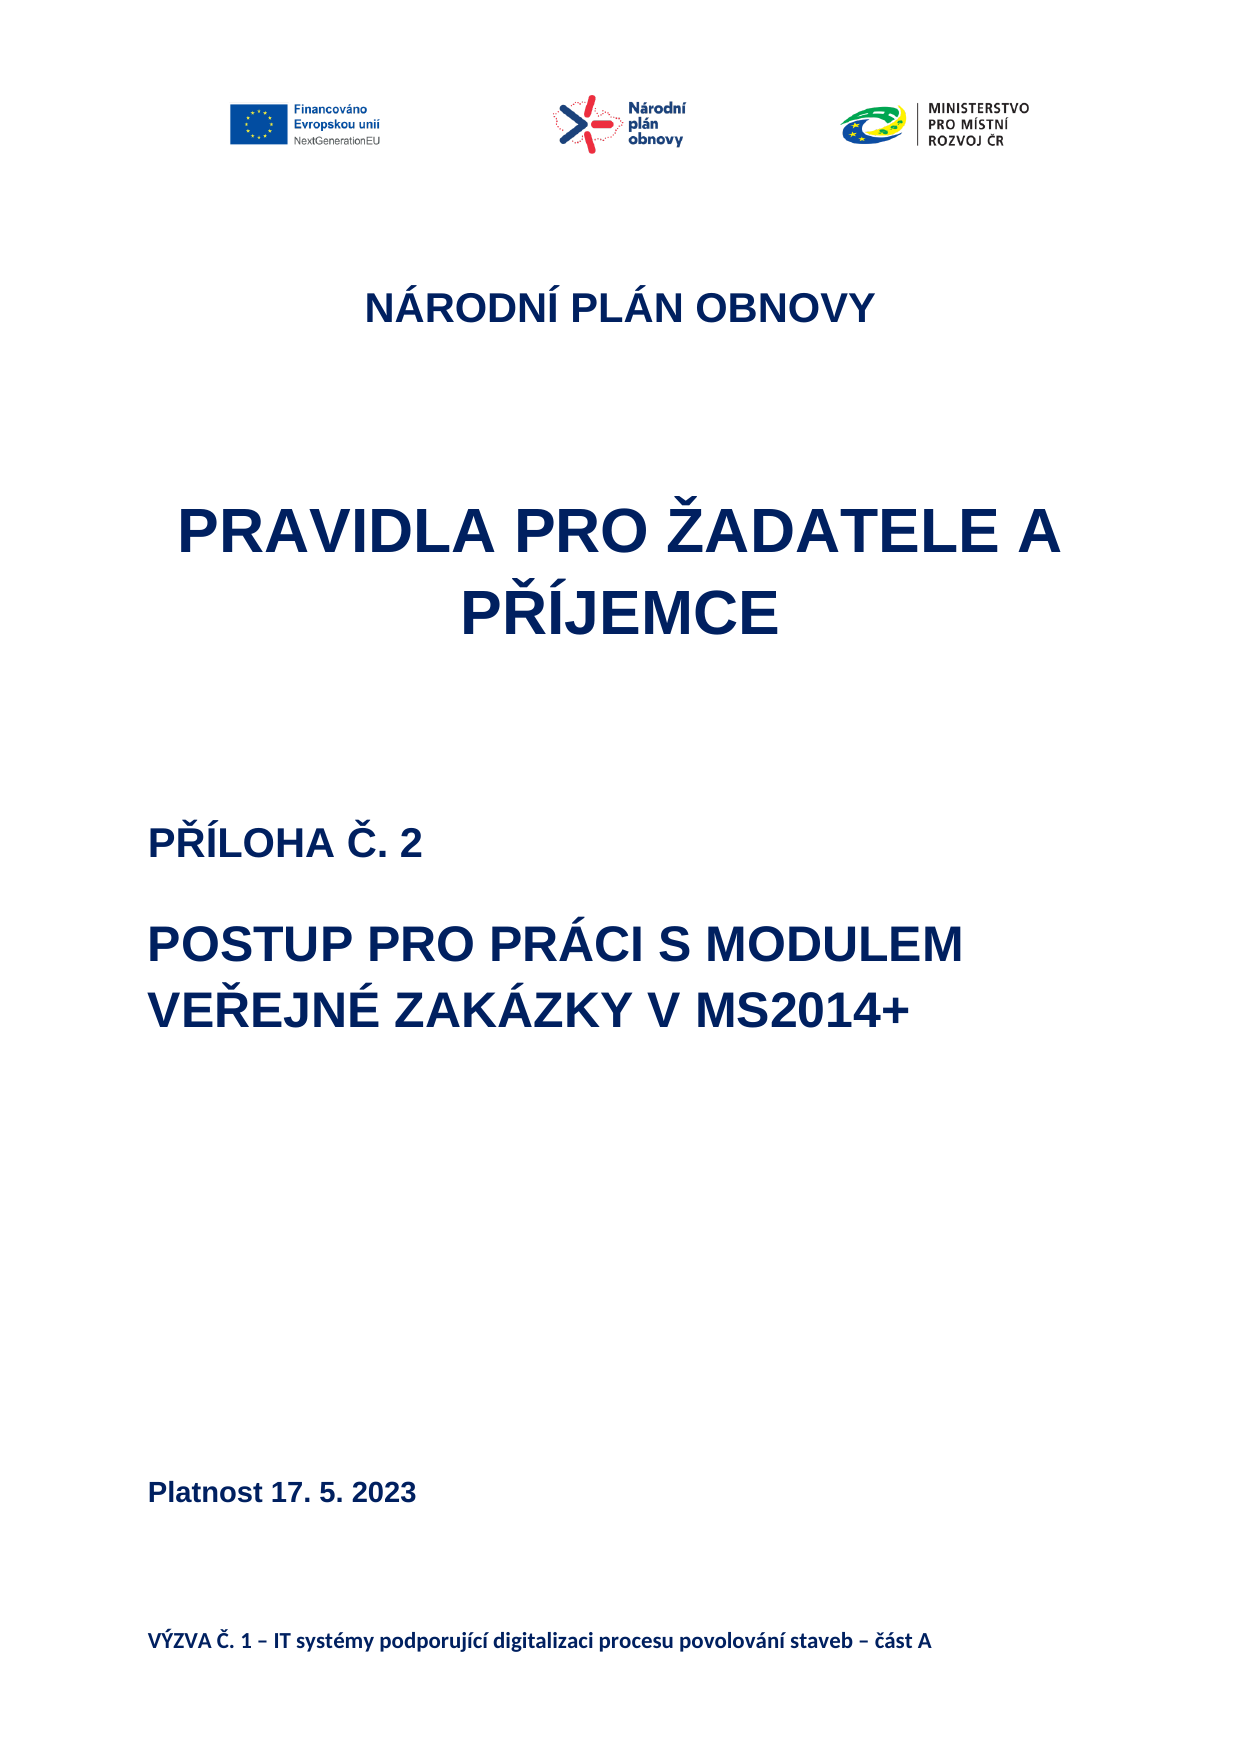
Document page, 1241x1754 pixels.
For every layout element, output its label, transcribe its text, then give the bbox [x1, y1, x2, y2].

text Platnost 17. 5. 2023 [148, 1475, 1093, 1509]
picture [147, 73, 1092, 176]
text Národní plán obnovy [148, 283, 1093, 331]
text Postup pro práci s modulem veřejné zakázky v MS2014+ [148, 914, 1093, 1038]
text Příloha č. 2 [148, 818, 1093, 866]
text PRAVIDLA PRO ŽADATELE A PŘÍJEMCE [148, 493, 1093, 648]
